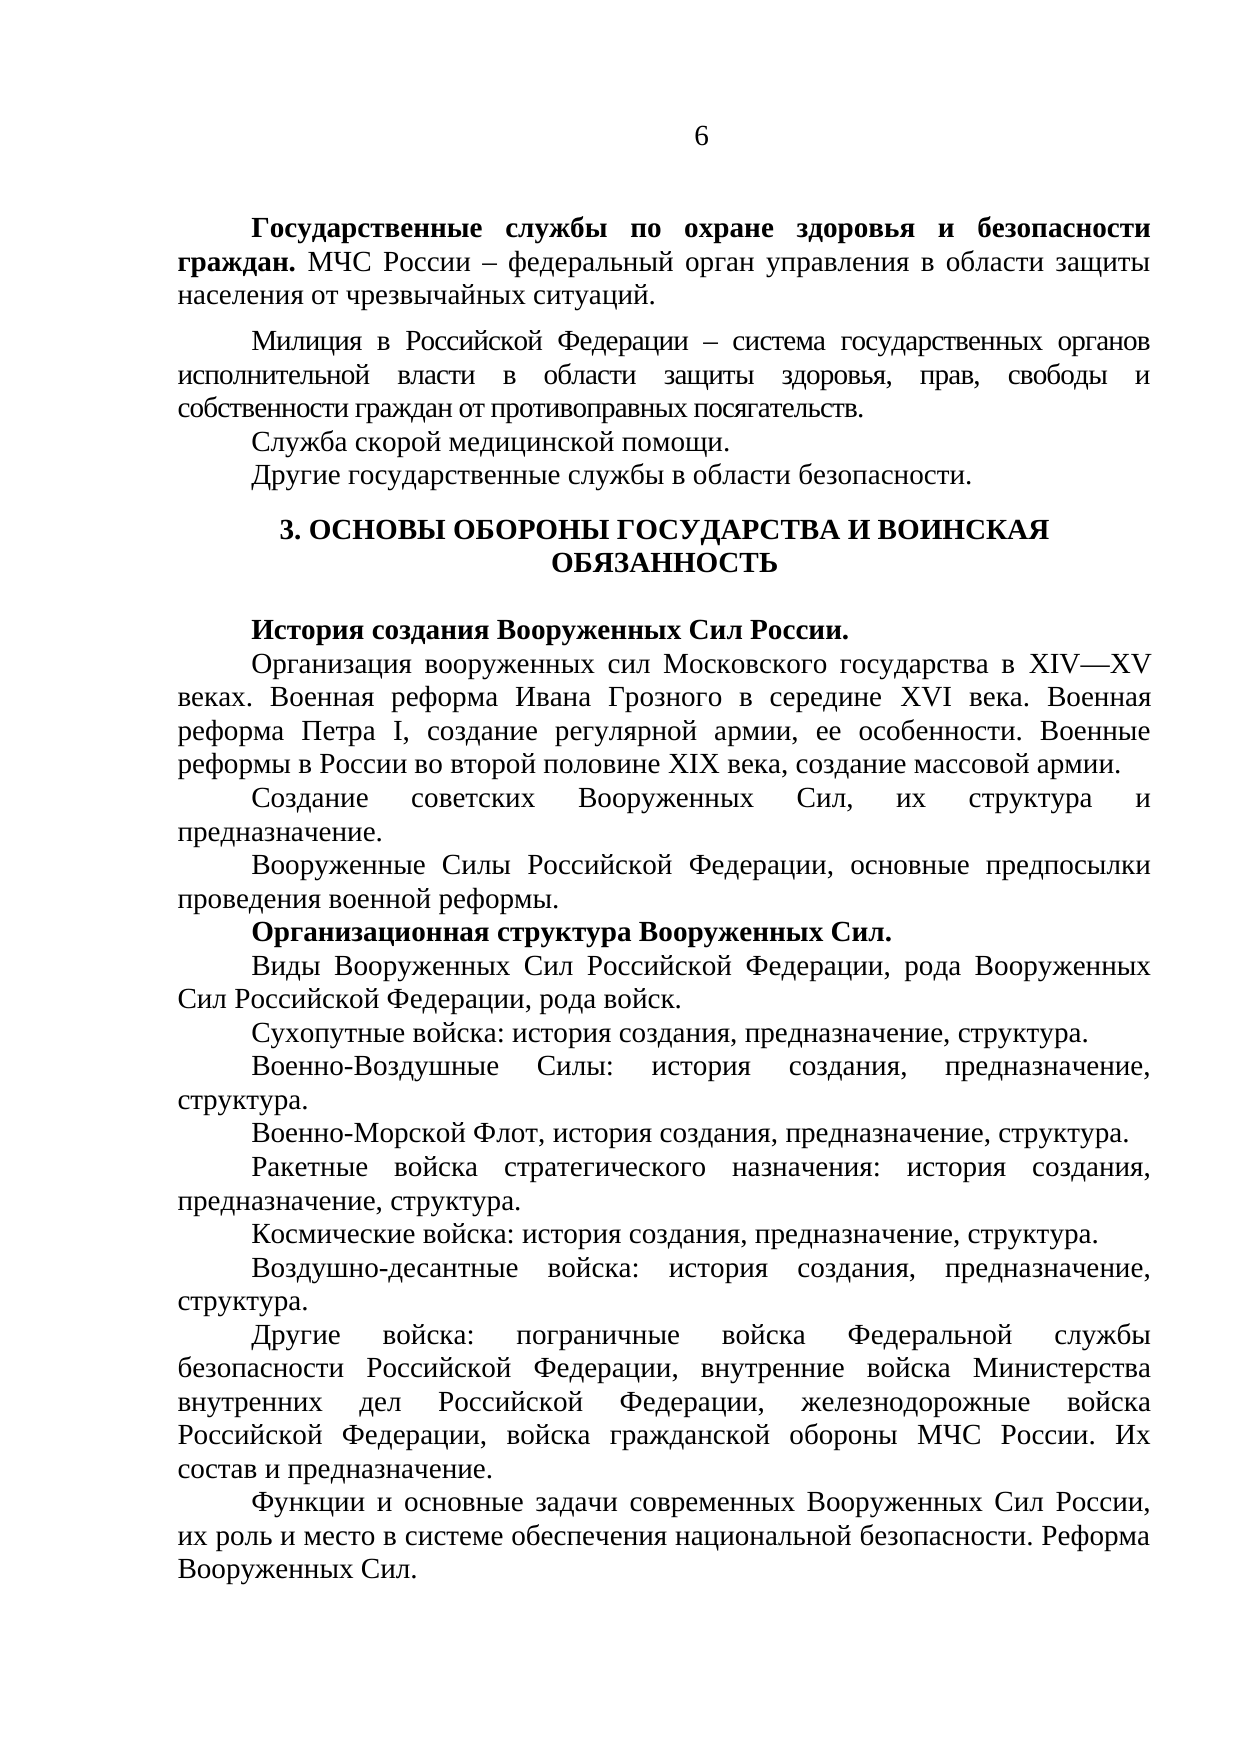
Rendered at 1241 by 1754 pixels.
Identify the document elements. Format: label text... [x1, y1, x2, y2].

text История создания Вооруженных Сил России. [177, 612, 1152, 646]
text Вооруженные Силы Российской Федерации, основные предпосылки проведения военной реформы. [177, 847, 1152, 914]
text Военно-Воздушные Силы: история создания, предназначение, структура. [177, 1048, 1152, 1116]
text Милиция в Российской Федерации – система государственных органов исполнительной власти в области защиты здоровья, прав, свободы и собственности граждан от противоправных посягательств. [177, 323, 1152, 424]
subtitle 3. ОСНОВЫ ОБОРОНЫ ГОСУДАРСТВА И ВОИНСКАЯ ОБЯЗАННОСТЬ [177, 512, 1152, 579]
text Другие войска: пограничные войска Федеральной службы безопасности Российской Федерации, внутренние войска Министерства внутренних дел Российской Федерации, железнодорожные войска Российской Федерации, войска гражданской обороны МЧС России. Их состав и предназначение. [177, 1317, 1152, 1484]
text Организационная структура Вооруженных Сил. [177, 914, 1152, 948]
text Ракетные войска стратегического назначения: история создания, предназначение, структура. [177, 1149, 1152, 1216]
text Служба скорой медицинской помощи. [177, 424, 1152, 457]
text 6 [177, 118, 1152, 152]
text Создание советских Вооруженных Сил, их структура и предназначение. [177, 780, 1152, 847]
text Организация вооруженных сил Московского государства в XIV—XV веках. Военная реформа Ивана Грозного в середине XVI века. Военная реформа Петра I, создание регулярной армии, ее особенности. Военные реформы в России во второй половине XIX века, создание массовой армии. [177, 646, 1152, 780]
text Виды Вооруженных Сил Российской Федерации, рода Вооруженных Сил Российской Федерации, рода войск. [177, 948, 1152, 1015]
text Космические войска: история создания, предназначение, структура. [177, 1216, 1152, 1250]
text Государственные службы по охране здоровья и безопасности граждан. МЧС России – федеральный орган управления в области защиты населения от чрезвычайных ситуаций. [177, 210, 1152, 311]
text Воздушно-десантные войска: история создания, предназначение, структура. [177, 1250, 1152, 1317]
text Другие государственные службы в области безопасности. [177, 457, 1152, 491]
text Функции и основные задачи современных Вооруженных Сил России, их роль и место в системе обеспечения национальной безопасности. Реформа Вооруженных Сил. [177, 1484, 1152, 1585]
text Сухопутные войска: история создания, предназначение, структура. [177, 1015, 1152, 1048]
text Военно-Морской Флот, история создания, предназначение, структура. [177, 1116, 1152, 1149]
